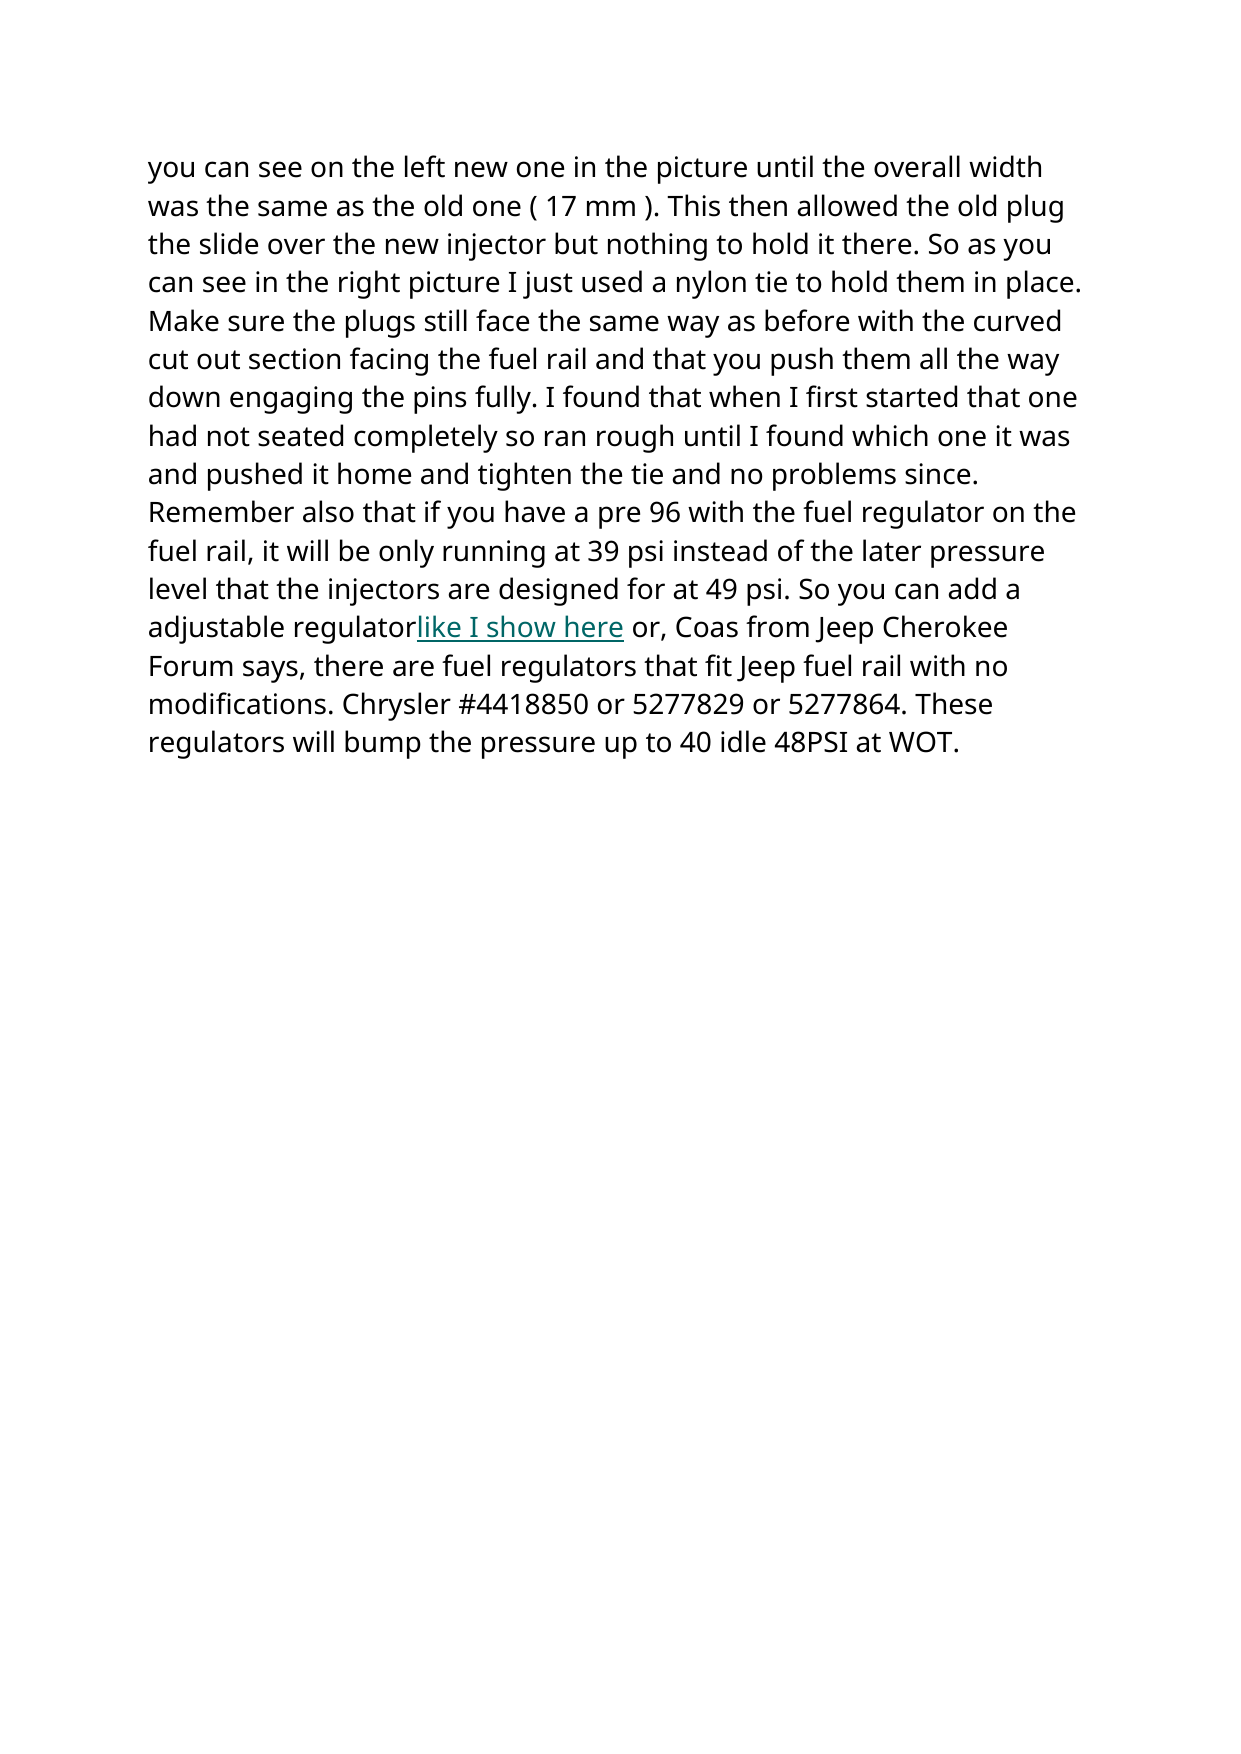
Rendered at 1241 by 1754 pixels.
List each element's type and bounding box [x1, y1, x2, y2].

text [148, 148, 1093, 799]
